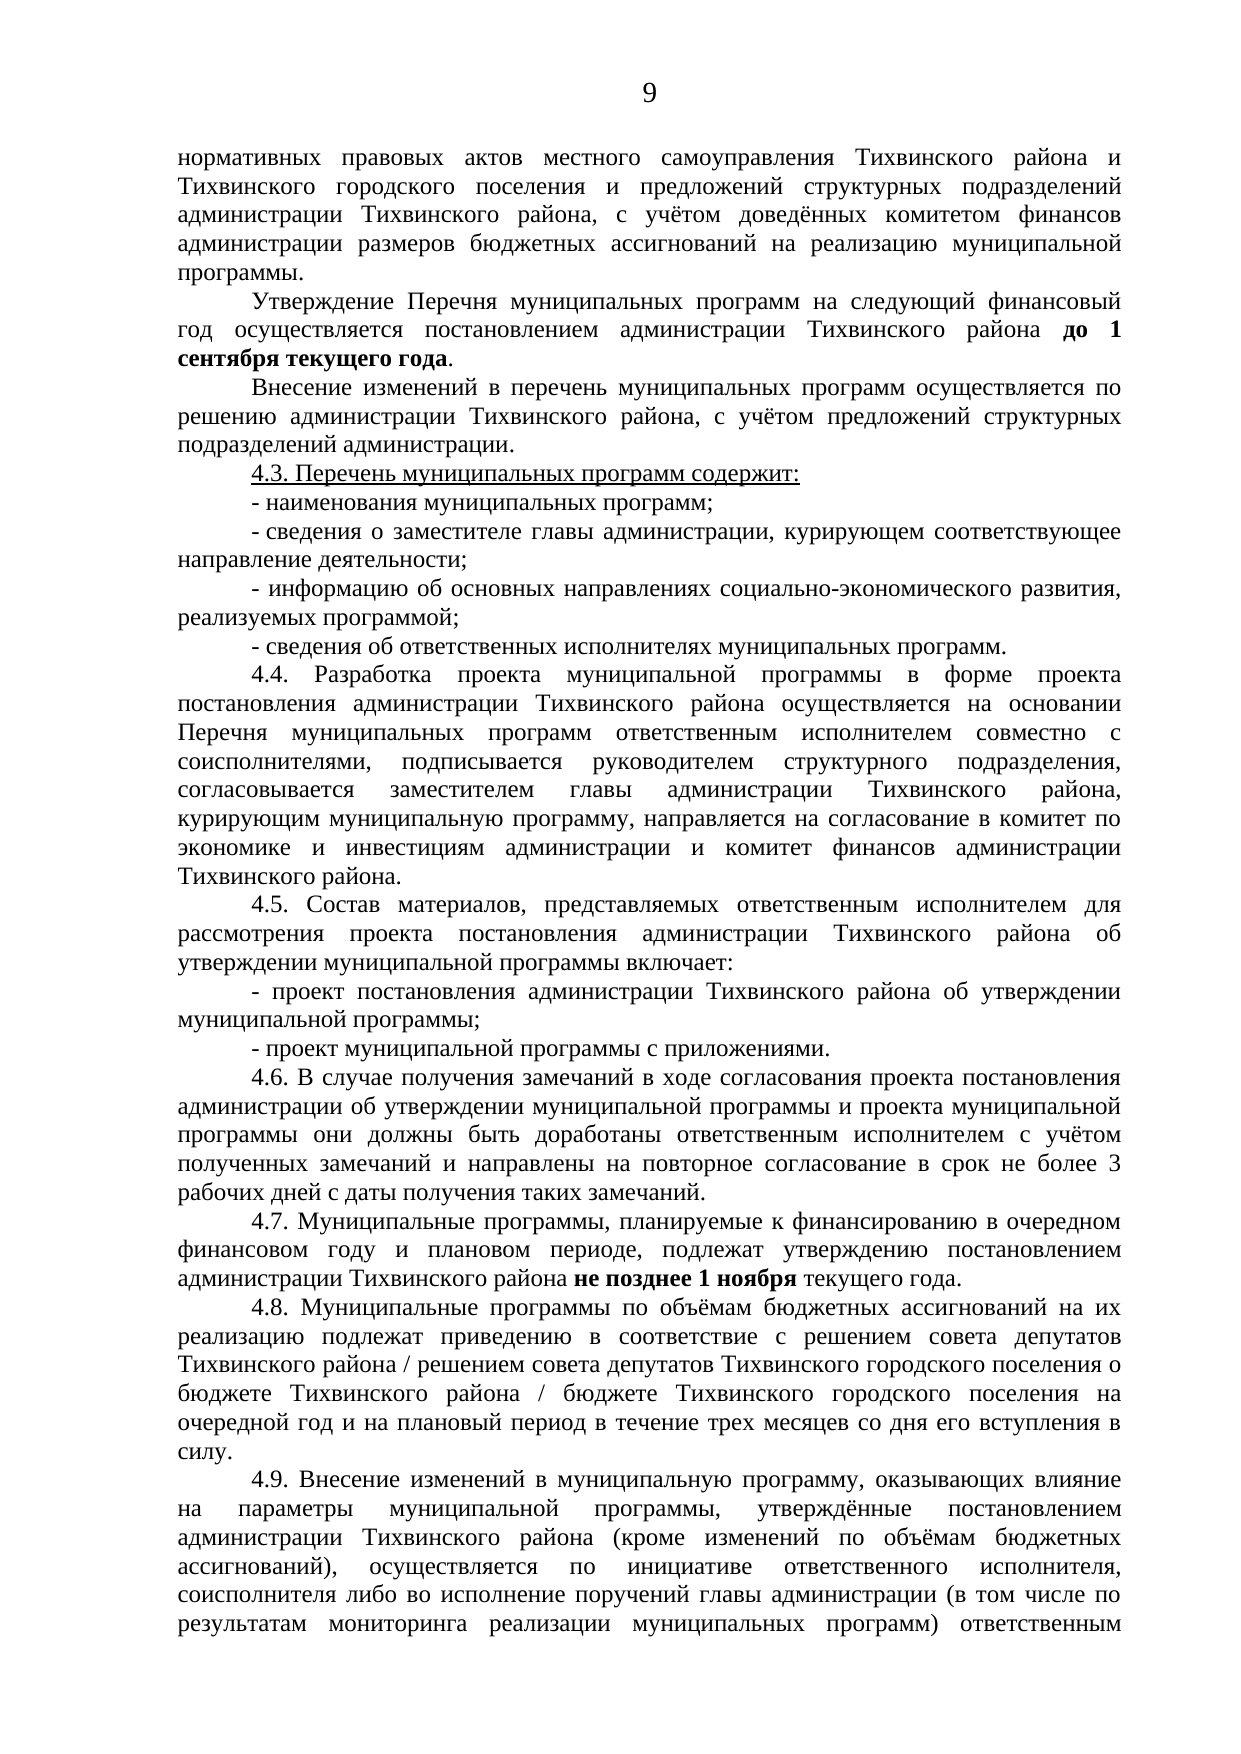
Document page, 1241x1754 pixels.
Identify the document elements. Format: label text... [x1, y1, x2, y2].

text - проект постановления администрации Тихвинского района об утверждении муниципальной программы; [177, 976, 1122, 1033]
text 4.8. Муниципальные программы по объёмам бюджетных ассигнований на их реализацию подлежат приведению в соответствие с решением совета депутатов Тихвинского района / решением совета депутатов Тихвинского городского поселения о бюджете Тихвинского района / бюджете Тихвинского городского поселения на очередной год и на плановый период в течение трех месяцев со дня его вступления в силу. [177, 1292, 1122, 1464]
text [177, 142, 1122, 286]
text - наименования муниципальных программ; [177, 487, 1122, 516]
text - проект муниципальной программы с приложениями. [177, 1033, 1122, 1062]
text Внесение изменений в перечень муниципальных программ осуществляется по решению администрации Тихвинского района, с учётом предложений структурных подразделений администрации. [177, 372, 1122, 458]
text - сведения о заместителе главы администрации, курирующем соответствующее направление деятельности; [177, 516, 1122, 573]
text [177, 1464, 1122, 1637]
text 4.4. Разработка проекта муниципальной программы в форме проекта постановления администрации Тихвинского района осуществляется на основании Перечня муниципальных программ ответственным исполнителем совместно с соисполнителями, подписывается руководителем структурного подразделения, согласовывается заместителем главы администрации Тихвинского района, курирующим муниципальную программу, направляется на согласование в комитет по экономике и инвестициям администрации и комитет финансов администрации Тихвинского района. [177, 659, 1122, 889]
text - сведения об ответственных исполнителях муниципальных программ. [177, 631, 1122, 659]
text Утверждение Перечня муниципальных программ на следующий финансовый год осуществляется постановлением администрации Тихвинского района до 1 сентября текущего года. [177, 286, 1122, 372]
text 4.5. Состав материалов, представляемых ответственным исполнителем для рассмотрения проекта постановления администрации Тихвинского района об утверждении муниципальной программы включает: [177, 889, 1122, 976]
text 4.6. В случае получения замечаний в ходе согласования проекта постановления администрации об утверждении муниципальной программы и проекта муниципальной программы они должны быть доработаны ответственным исполнителем с учётом полученных замечаний и направлены на повторное согласование в срок не более 3 рабочих дней с даты получения таких замечаний. [177, 1062, 1122, 1206]
text 4.7. Муниципальные программы, планируемые к финансированию в очередном финансовом году и плановом периоде, подлежат утверждению постановлением администрации Тихвинского района не позднее 1 ноября текущего года. [177, 1206, 1122, 1292]
text 4.3. Перечень муниципальных программ содержит: [177, 458, 1122, 487]
text - информацию об основных направлениях социально-экономического развития, реализуемых программой; [177, 573, 1122, 631]
